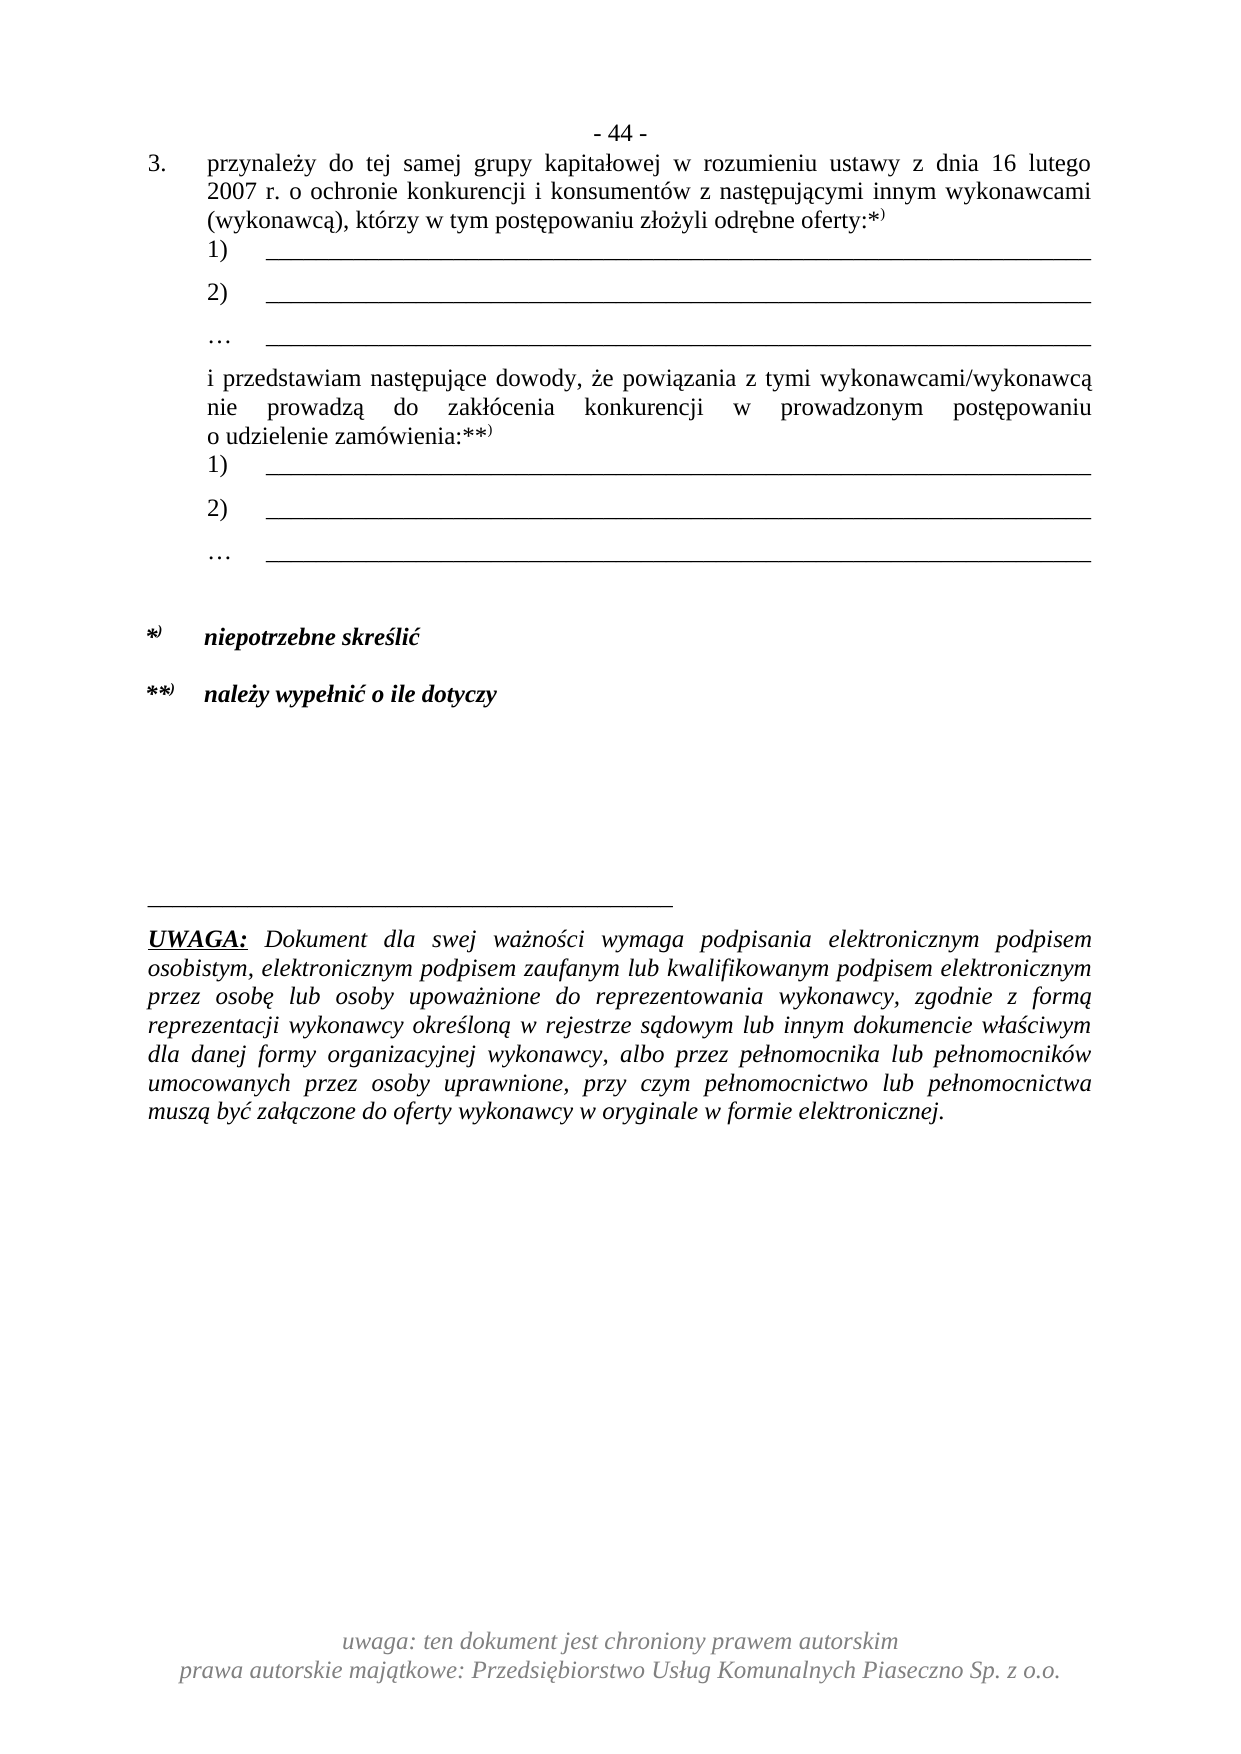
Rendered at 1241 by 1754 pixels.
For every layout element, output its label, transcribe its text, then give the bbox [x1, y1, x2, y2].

list przynależy do tej samej grupy kapitałowej w rozumieniu ustawy z dnia 16 lutego 2007 r. o ochronie konkurencji i konsumentów z następującymi innym wykonawcami (wykonawcą), którzy w tym postępowaniu złożyli odrębne oferty:*) [148, 148, 1092, 234]
text UWAGA: Dokument dla swej ważności wymaga podpisania elektronicznym podpisem osobistym, elektronicznym podpisem zaufanym lub kwalifikowanym podpisem elektronicznym przez osobę lub osoby upoważnione do reprezentowania wykonawcy, zgodnie z formą reprezentacji wykonawcy określoną w rejestrze sądowym lub innym dokumencie właściwym dla danej formy organizacyjnej wykonawcy, albo przez pełnomocnika lub pełnomocników umocowanych przez osoby uprawnione, przy czym pełnomocnictwo lub pełnomocnictwa muszą być załączone do oferty wykonawcy w oryginale w formie elektronicznej. [148, 924, 1092, 1125]
text 2) __________________________________________________________________ [207, 277, 1092, 306]
text 1) __________________________________________________________________ [207, 449, 1092, 478]
text **) należy wypełnić o ile dotyczy [145, 679, 1092, 708]
text i przedstawiam następujące dowody, że powiązania z tymi wykonawcami/wykonawcą nie prowadzą do zakłócenia konkurencji w prowadzonym postępowaniu o udzielenie zamówienia:**) [207, 363, 1092, 449]
text … __________________________________________________________________ [207, 536, 1092, 564]
text *) niepotrzebne skreślić [145, 622, 1092, 651]
text 1) __________________________________________________________________ [207, 234, 1092, 263]
text … __________________________________________________________________ [207, 320, 1092, 349]
text __________________________________________ [148, 881, 1092, 909]
text 2) __________________________________________________________________ [207, 493, 1092, 521]
